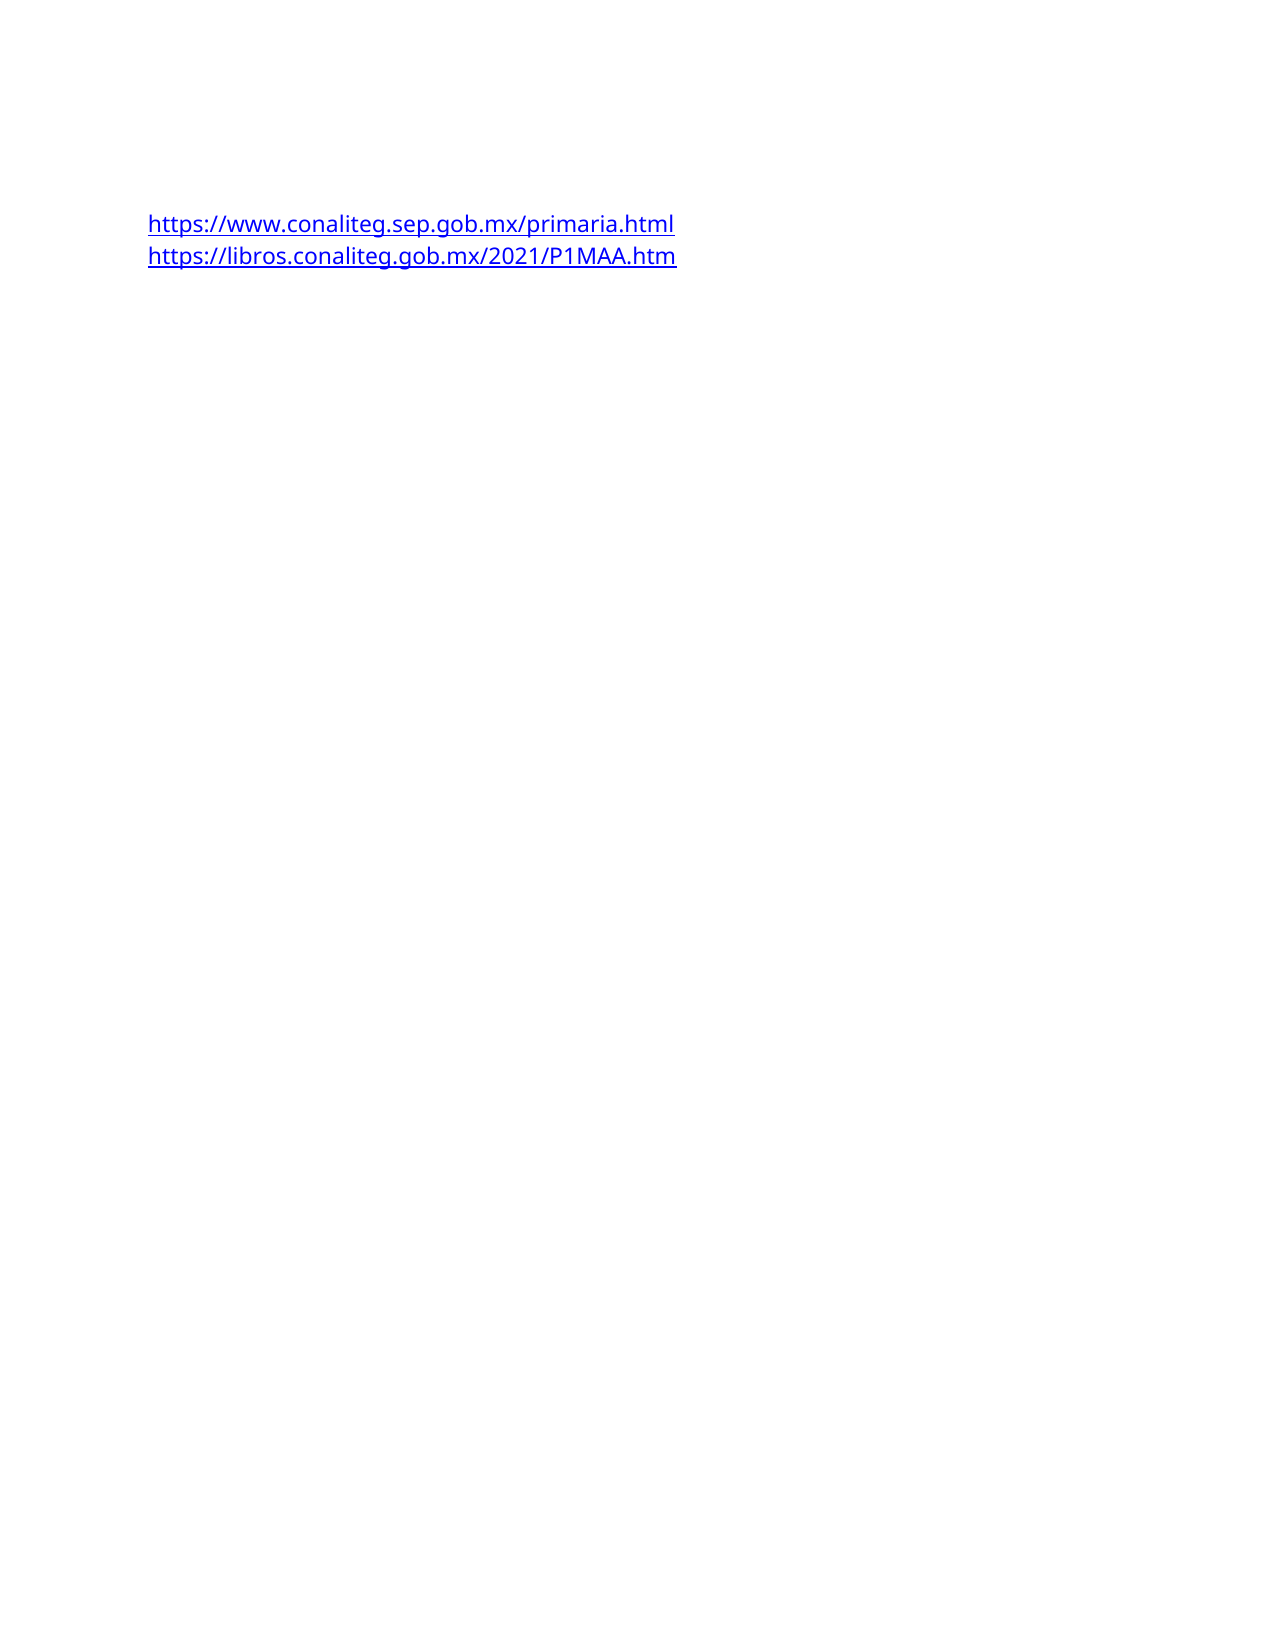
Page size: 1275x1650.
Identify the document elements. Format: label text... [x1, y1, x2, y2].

text https://libros.conaliteg.gob.mx/2021/P1MAA.htm [148, 240, 1127, 271]
text https://www.conaliteg.sep.gob.mx/primaria.html [148, 208, 1127, 240]
